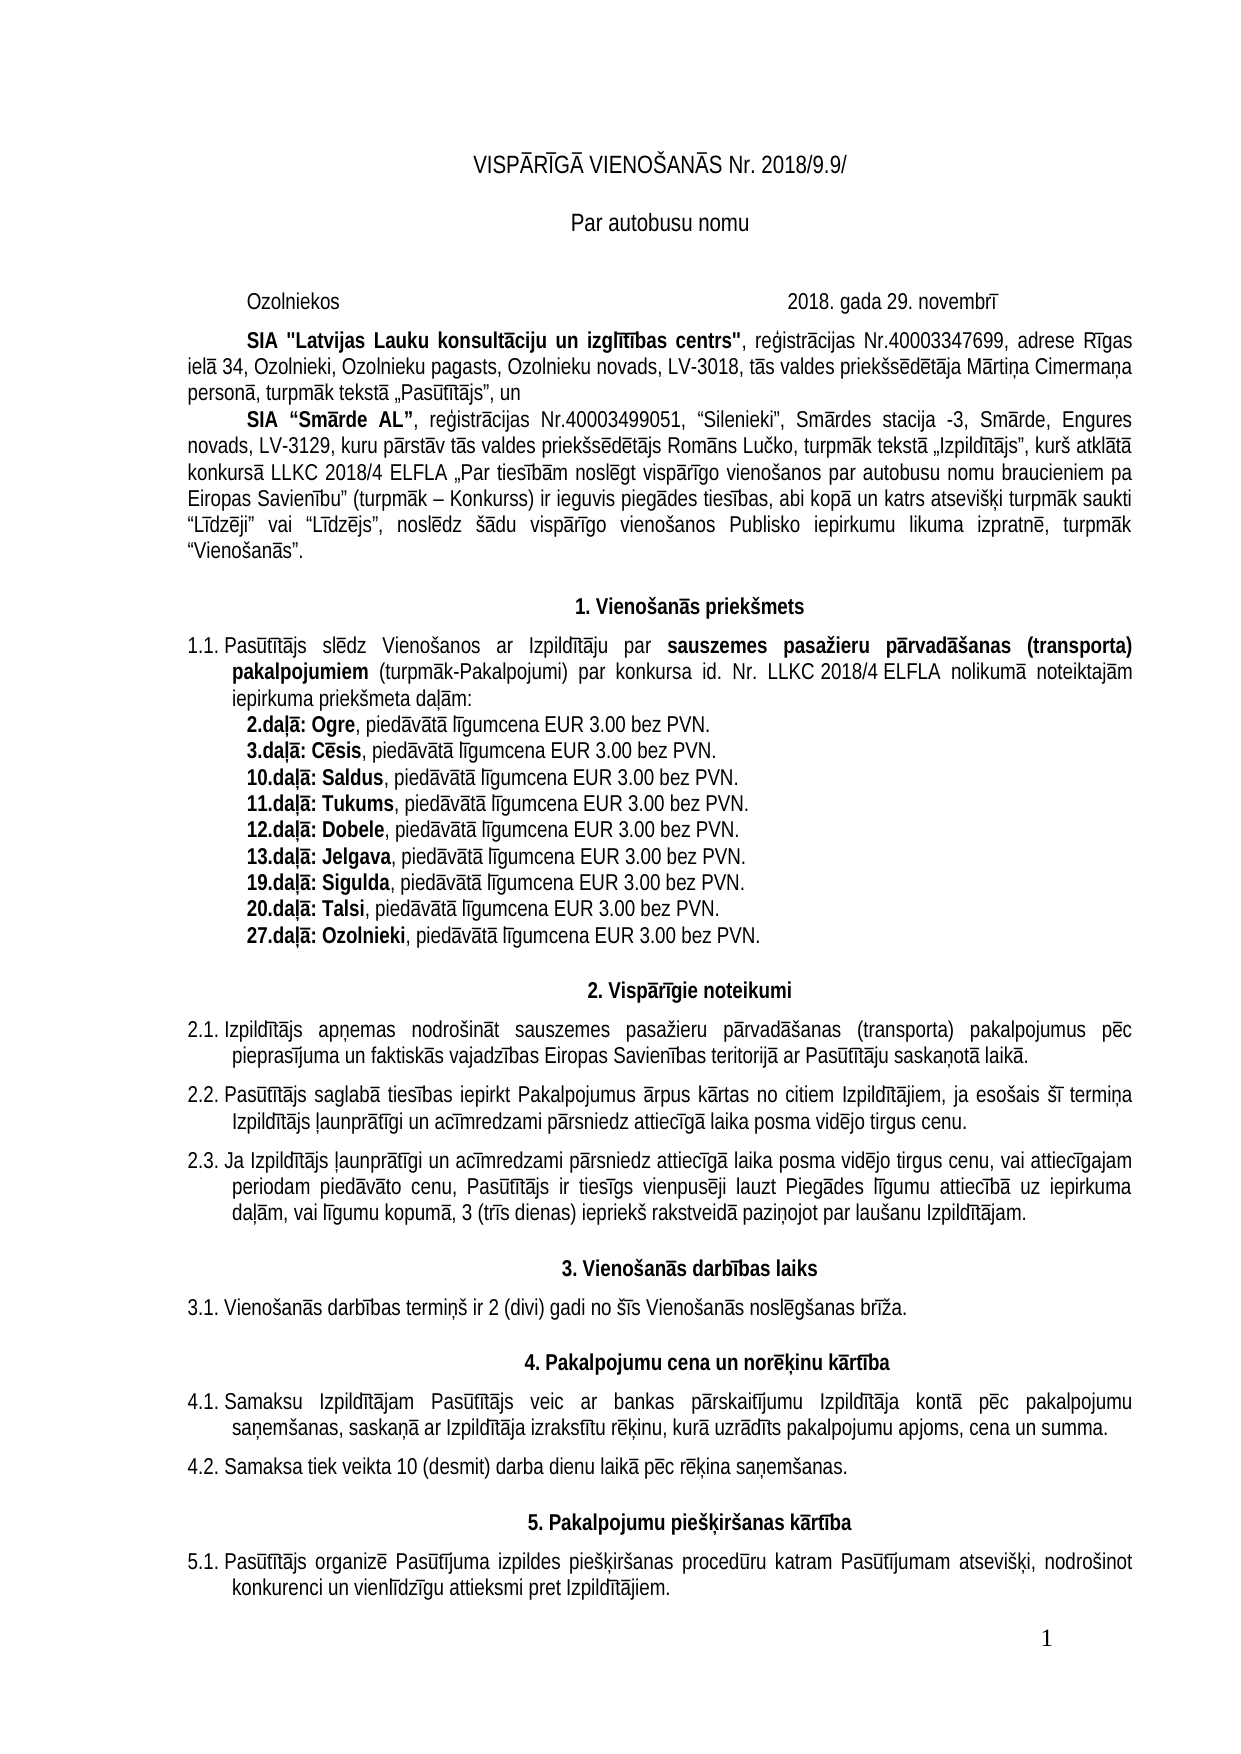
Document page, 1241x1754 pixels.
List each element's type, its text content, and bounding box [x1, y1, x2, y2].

text 3. Vienošanās darbības laiks [187, 1255, 1132, 1281]
text SIA “Smārde AL”, reģistrācijas Nr.40003499051, “Silenieki”, Smārdes stacija -3, Smārde, Engures novads, LV-3129, kuru pārstāv tās valdes priekšsēdētājs Romāns Lučko, turpmāk tekstā „Izpildītājs”, kurš atklātā konkursā LLKC 2018/4 ELFLA „Par tiesībām noslēgt vispārīgo vienošanos par autobusu nomu braucieniem pa Eiropas Savienību” (turpmāk – Konkurss) ir ieguvis piegādes tiesības, abi kopā un katrs atsevišķi turpmāk saukti “Līdzēji” vai “Līdzējs”, noslēdz šādu vispārīgo vienošanos Publisko iepirkumu likuma izpratnē, turpmāk “Vienošanās”. [187, 406, 1132, 564]
text 19.daļā: Sigulda, piedāvātā līgumcena EUR 3.00 bez PVN. [187, 869, 1132, 895]
text 5. Pakalpojumu piešķiršanas kārtība [187, 1509, 1132, 1535]
subtitle VISPĀRĪGĀ VIENOŠANĀS Nr. 2018/9.9/ [187, 150, 1132, 179]
text 4.2. Samaksa tiek veikta 10 (desmit) darba dienu laikā pēc rēķina saņemšanas. [187, 1453, 1132, 1479]
text 2.1. Izpildītājs apņemas nodrošināt sauszemes pasažieru pārvadāšanas (transporta) pakalpojumus pēc pieprasījuma un faktiskās vajadzības Eiropas Savienības teritorijā ar Pasūtītāju saskaņotā laikā. [187, 1016, 1132, 1069]
text 3.1. Vienošanās darbības termiņš ir 2 (divi) gadi no šīs Vienošanās noslēgšanas brīža. [187, 1294, 1132, 1320]
text 12.daļā: Dobele, piedāvātā līgumcena EUR 3.00 bez PVN. [187, 816, 1132, 843]
text 1.1. Pasūtītājs slēdz Vienošanos ar Izpildītāju par sauszemes pasažieru pārvadāšanas (transporta) pakalpojumiem (turpmāk-Pakalpojumi) par konkursa id. Nr. LLKC 2018/4 ELFLA nolikumā noteiktajām iepirkuma priekšmeta daļām: [187, 632, 1132, 711]
text 27.daļā: Ozolnieki, piedāvātā līgumcena EUR 3.00 bez PVN. [187, 922, 1132, 948]
text SIA ''Latvijas Lauku konsultāciju un izglītības centrs'', reģistrācijas Nr.40003347699, adrese Rīgas ielā 34, Ozolnieki, Ozolnieku pagasts, Ozolnieku novads, LV-3018, tās valdes priekšsēdētāja Mārtiņa Cimermaņa personā, turpmāk tekstā „Pasūtītājs”, un [187, 327, 1132, 406]
text 2.2. Pasūtītājs saglabā tiesības iepirkt Pakalpojumus ārpus kārtas no citiem Izpildītājiem, ja esošais šī termiņa Izpildītājs ļaunprātīgi un acīmredzami pārsniedz attiecīgā laika posma vidējo tirgus cenu. [187, 1081, 1132, 1134]
text 4. Pakalpojumu cena un norēķinu kārtība [187, 1349, 1132, 1376]
text 1. Vienošanās priekšmets [187, 593, 1132, 619]
text 10.daļā: Saldus, piedāvātā līgumcena EUR 3.00 bez PVN. [187, 764, 1132, 790]
text 13.daļā: Jelgava, piedāvātā līgumcena EUR 3.00 bez PVN. [187, 843, 1132, 869]
text Ozolniekos 2018. gada 29. novembrī [187, 288, 1132, 314]
text 5.1. Pasūtītājs organizē Pasūtījuma izpildes piešķiršanas procedūru katram Pasūtījumam atsevišķi, nodrošinot konkurenci un vienlīdzīgu attieksmi pret Izpildītājiem. [187, 1548, 1132, 1600]
text 3.daļā: Cēsis, piedāvātā līgumcena EUR 3.00 bez PVN. [187, 737, 1132, 764]
text 11.daļā: Tukums, piedāvātā līgumcena EUR 3.00 bez PVN. [187, 790, 1132, 816]
text 20.daļā: Talsi, piedāvātā līgumcena EUR 3.00 bez PVN. [187, 895, 1132, 922]
text 2.daļā: Ogre, piedāvātā līgumcena EUR 3.00 bez PVN. [187, 711, 1132, 737]
text 2. Vispārīgie noteikumi [187, 977, 1132, 1004]
text Par autobusu nomu [187, 208, 1132, 236]
text 2.3. Ja Izpildītājs ļaunprātīgi un acīmredzami pārsniedz attiecīgā laika posma vidējo tirgus cenu, vai attiecīgajam periodam piedāvāto cenu, Pasūtītājs ir tiesīgs vienpusēji lauzt Piegādes līgumu attiecībā uz iepirkuma daļām, vai līgumu kopumā, 3 (trīs dienas) iepriekš rakstveidā paziņojot par laušanu Izpildītājam. [187, 1147, 1132, 1226]
text 4.1. Samaksu Izpildītājam Pasūtītājs veic ar bankas pārskaitījumu Izpildītāja kontā pēc pakalpojumu saņemšanas, saskaņā ar Izpildītāja izrakstītu rēķinu, kurā uzrādīts pakalpojumu apjoms, cena un summa. [187, 1388, 1132, 1441]
